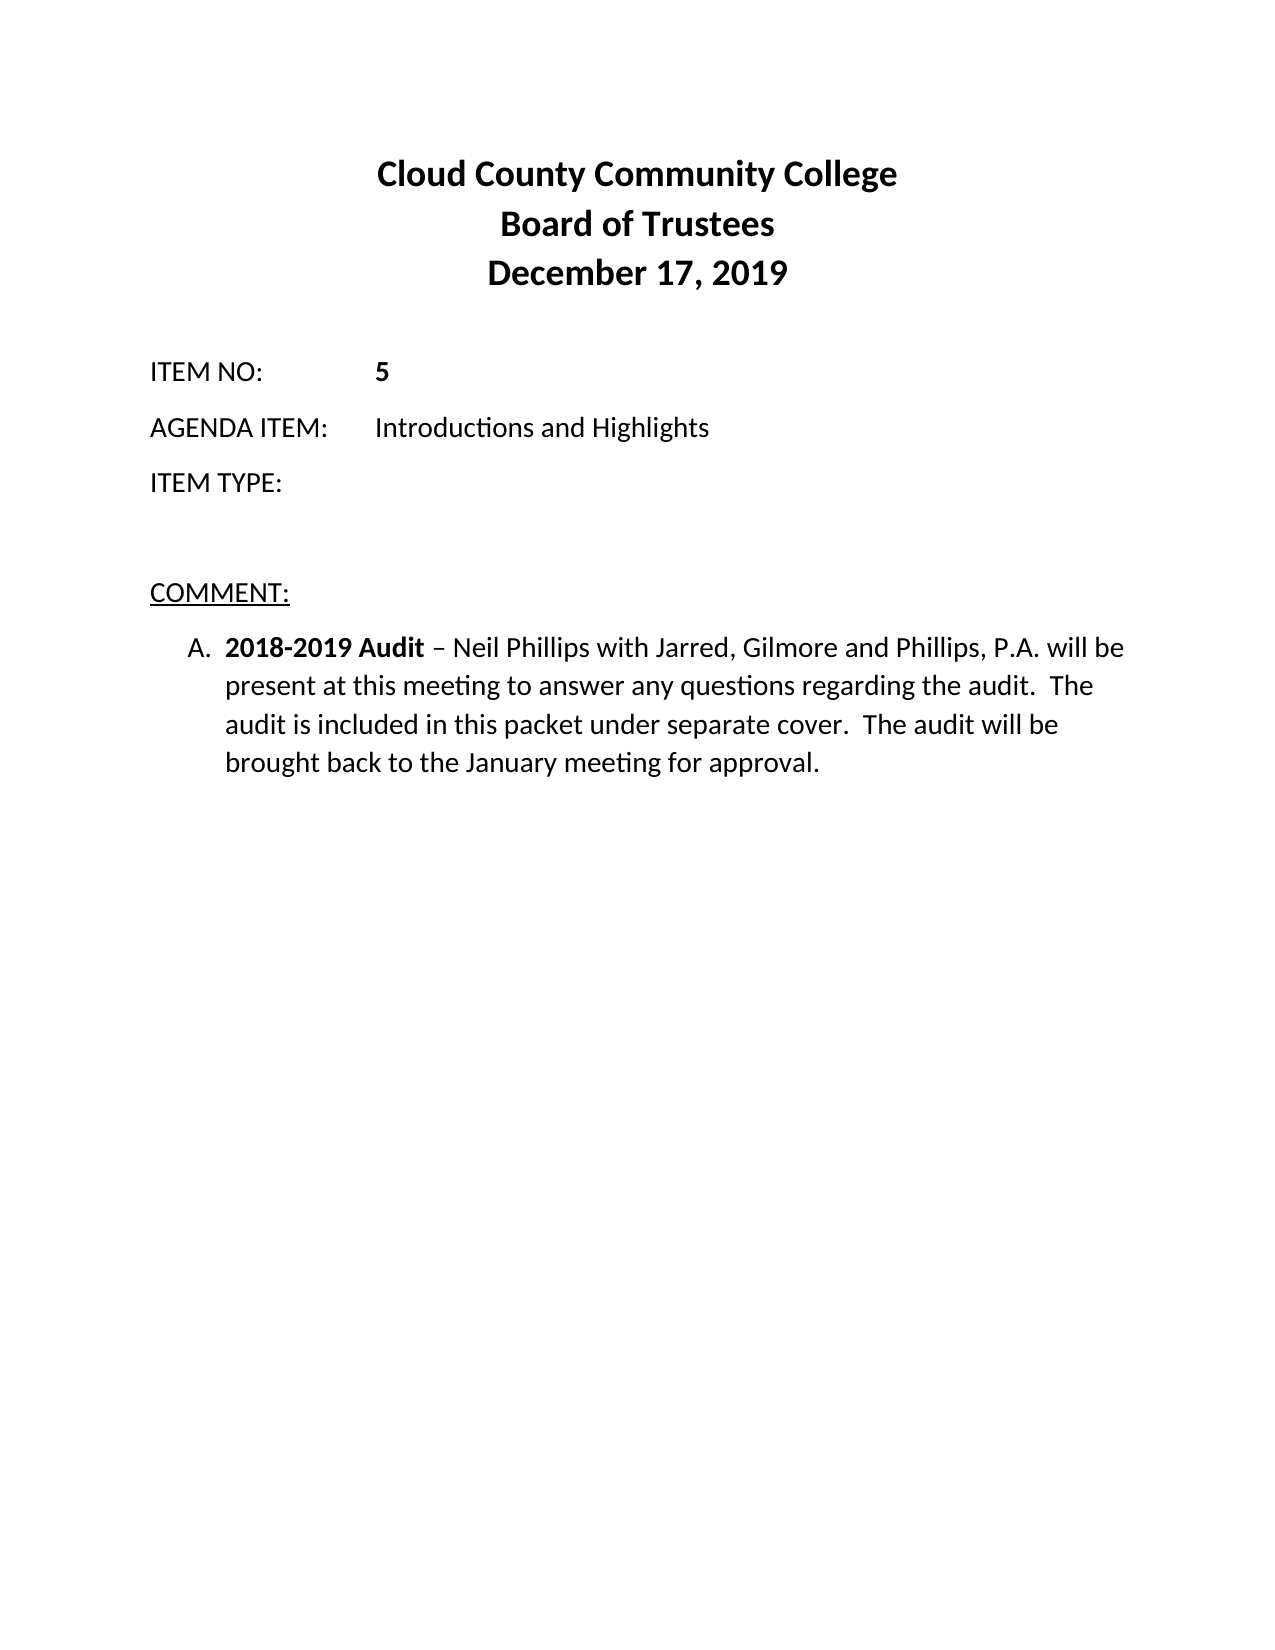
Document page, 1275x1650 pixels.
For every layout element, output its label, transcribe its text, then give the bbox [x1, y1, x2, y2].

text ITEM NO: 5 [150, 353, 1125, 389]
text AGENDA ITEM: Introductions and Highlights [150, 409, 1125, 444]
text Cloud County Community College [150, 150, 1125, 196]
text December 17, 2019 [150, 249, 1125, 295]
list 2018-2019 Audit – Neil Phillips with Jarred, Gilmore and Phillips, P.A. will be present at this meeting to answer any questions regarding the audit. The audit is included in this packet under separate cover. The audit will be brought back to the January meeting for approval. [187, 629, 1125, 780]
text COMMENT: [150, 574, 1125, 609]
text Board of Trustees [150, 199, 1125, 245]
text ITEM TYPE: [150, 464, 1125, 499]
